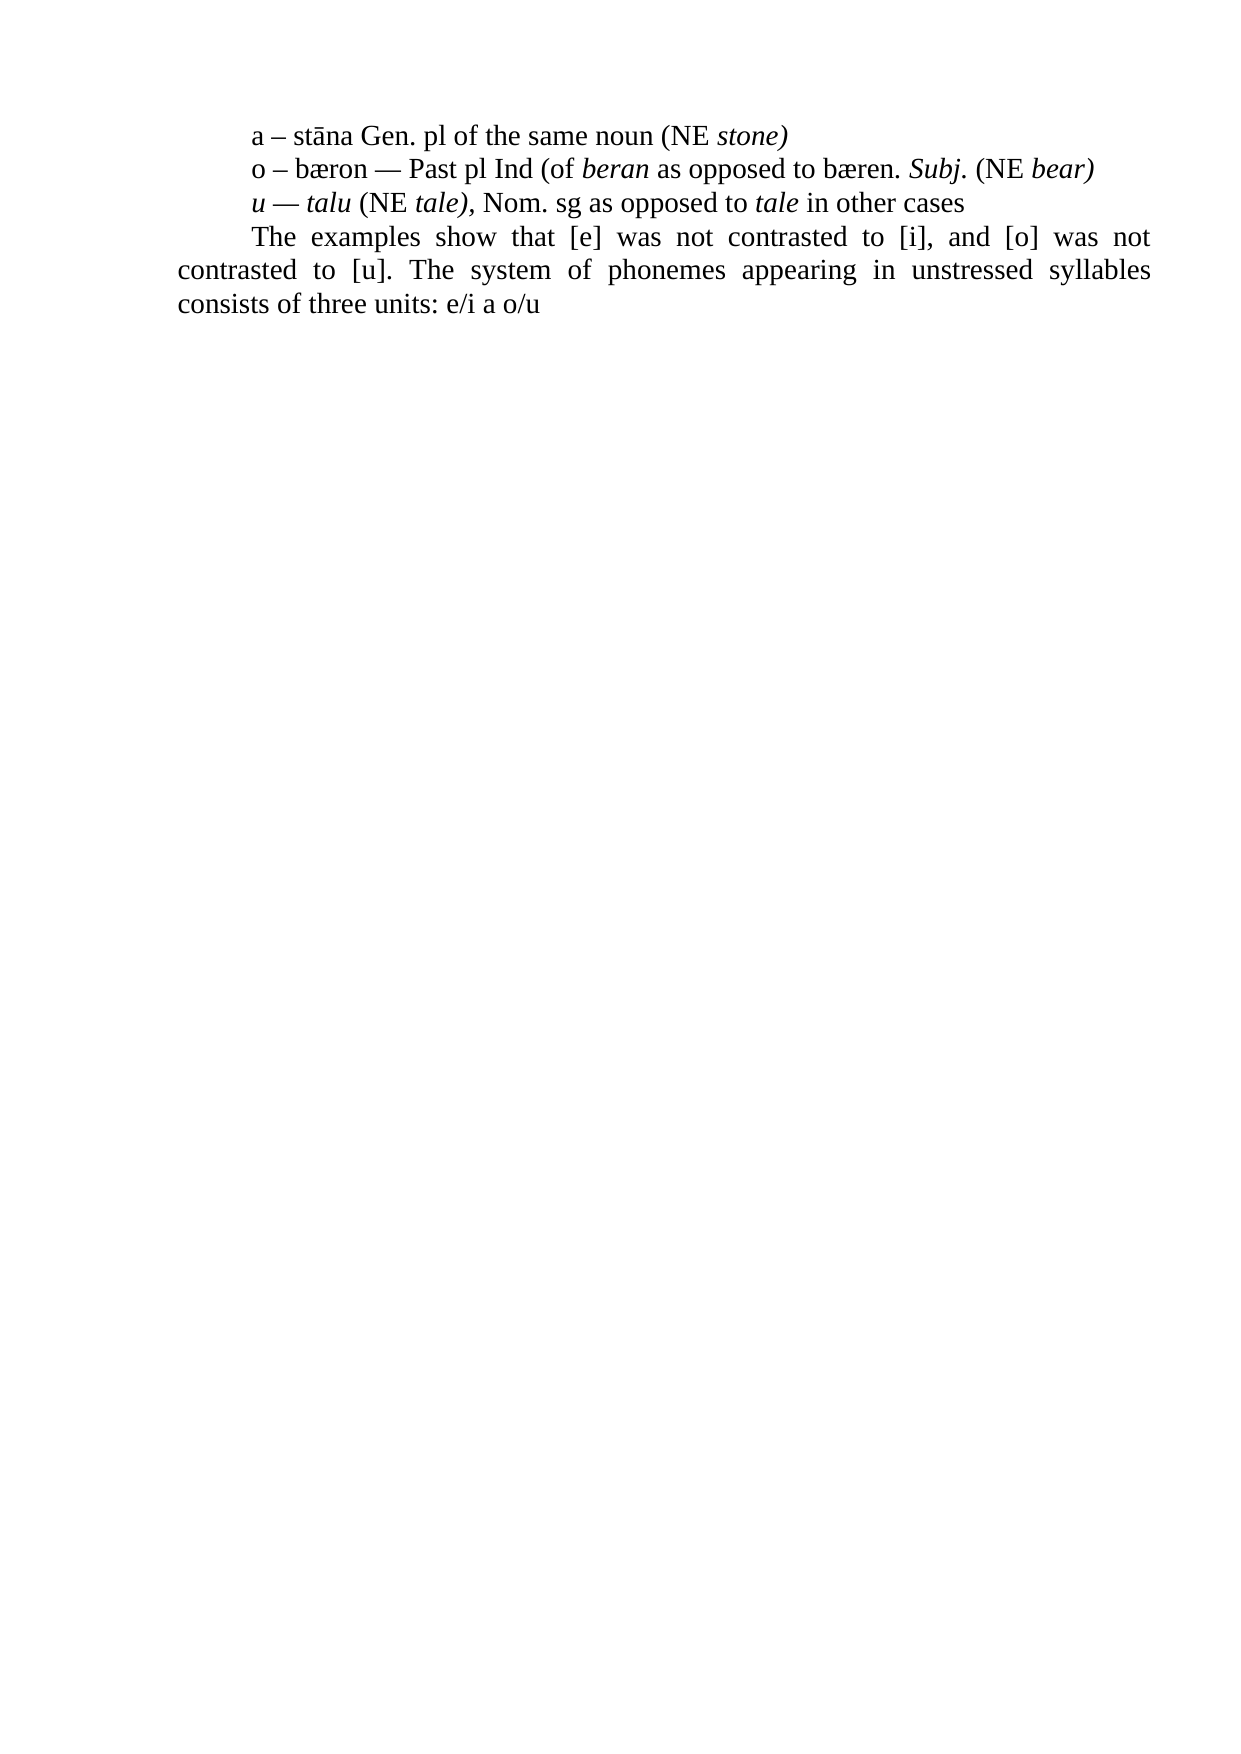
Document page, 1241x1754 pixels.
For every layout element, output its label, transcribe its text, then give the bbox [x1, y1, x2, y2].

text The examples show that [e] was not contrasted to [i], and [o] was not contrasted to [u]. The system of phonemes appearing in unstressed syllables consists of three units: e/i a o/u [177, 219, 1152, 319]
text u — talu (NE tale), Nom. sg as opposed to tale in other cases [177, 185, 1152, 219]
text o – bæron — Past pl Ind (of beran as opposed to bæren. Subj. (NE bear) [177, 152, 1152, 185]
text a – stāna Gen. pl of the same noun (NE stone) [177, 118, 1152, 152]
